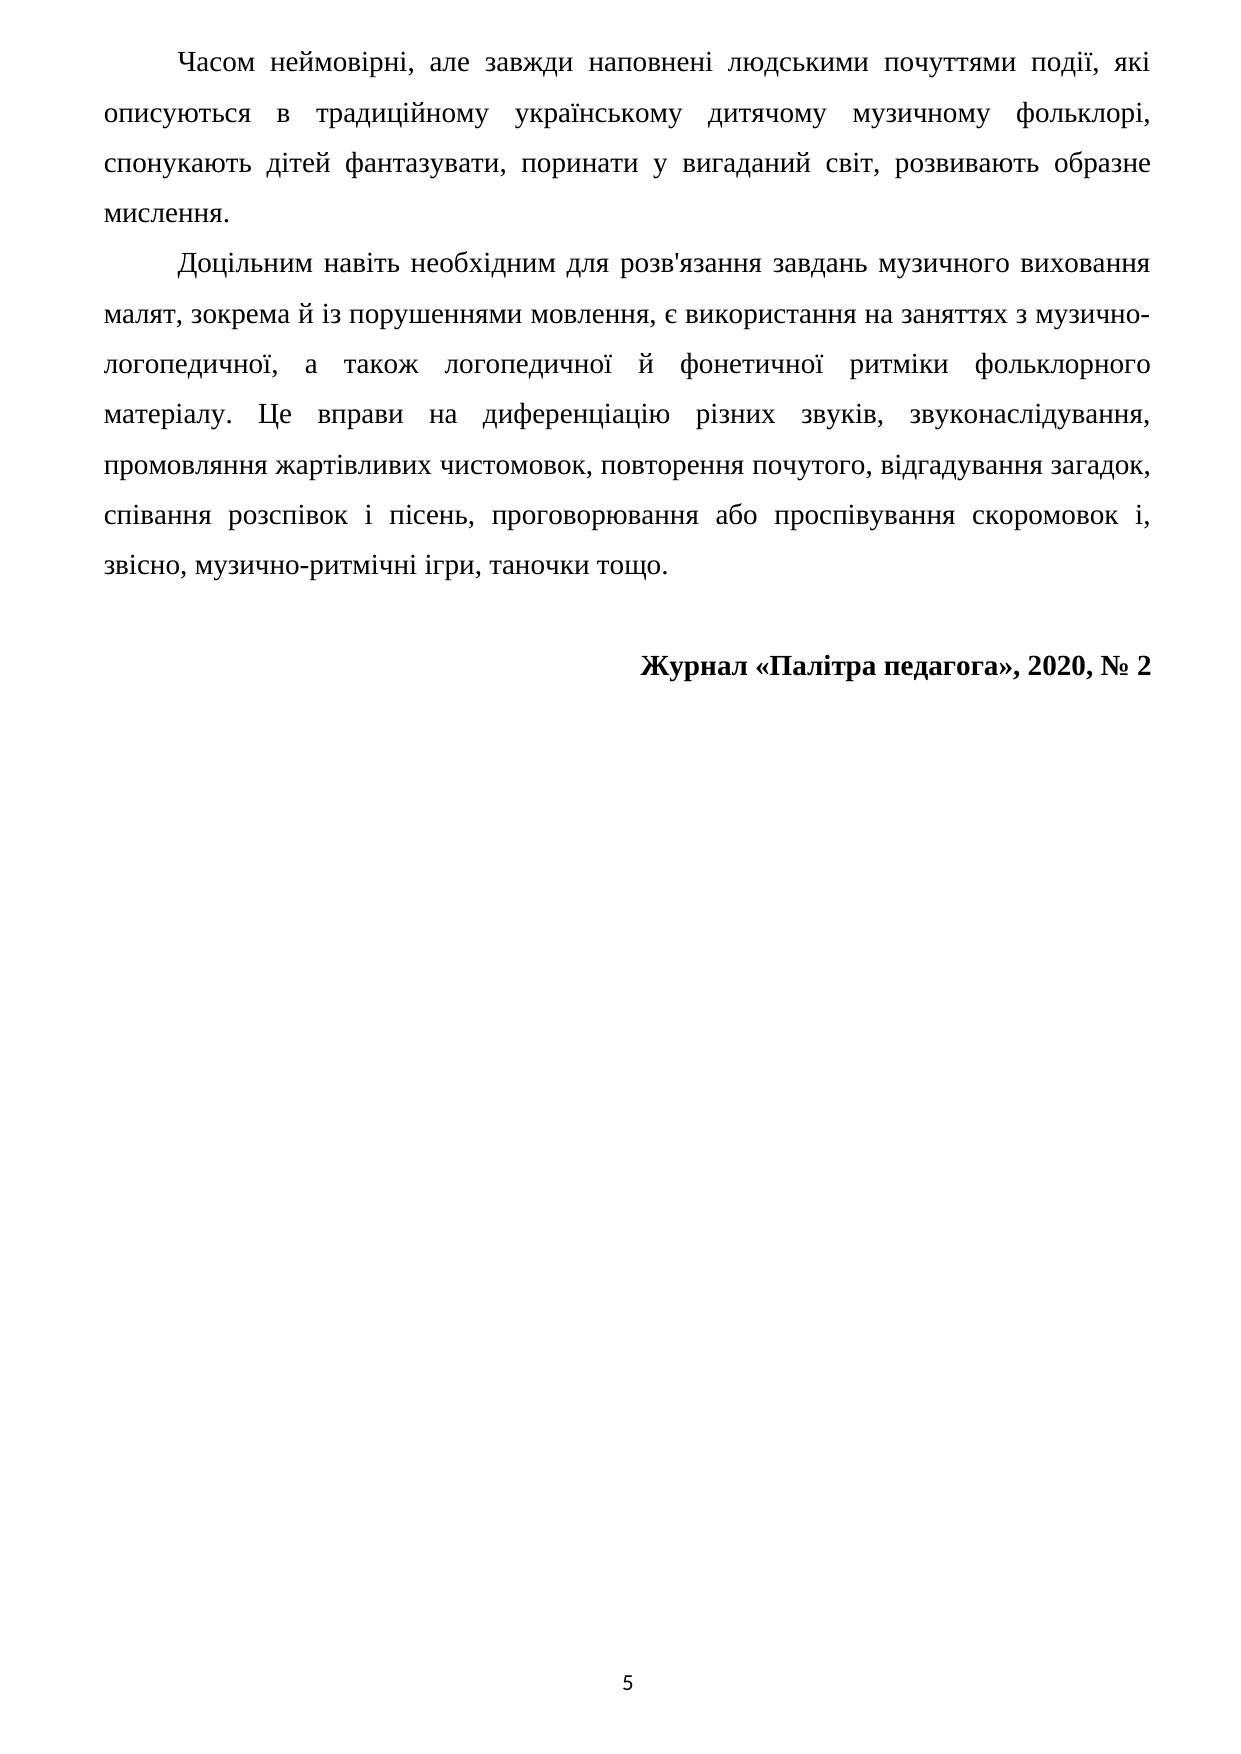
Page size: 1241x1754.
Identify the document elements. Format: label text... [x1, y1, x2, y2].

text Доцільним навіть необхідним для розв'язання завдань музичного виховання малят, зокрема й із порушеннями мовлення, є використання на заняттях з музично-логопедичної, а також логопедичної й фонетичної ритміки фольклорного матеріалу. Це вправи на диференціацію різних звуків, звуконаслідування, промовляння жартівливих чистомовок, повторення почутого, відгадування загадок, співання розспівок і пісень, проговорювання або проспівування скоромовок i, звісно, музично-ритмічні ігри, таночки тощо. [103, 246, 1152, 581]
text Журнал «Палітра педагога», 2020, № 2 [103, 648, 1152, 682]
text Часом неймовірні, але завжди наповнені людськими почуттями події, які описуються в традиційному українському дитячому музичному фольклорі, спонукають дітей фантазувати, поринати у вигаданий світ, розвивають образне мислення. [103, 44, 1152, 229]
